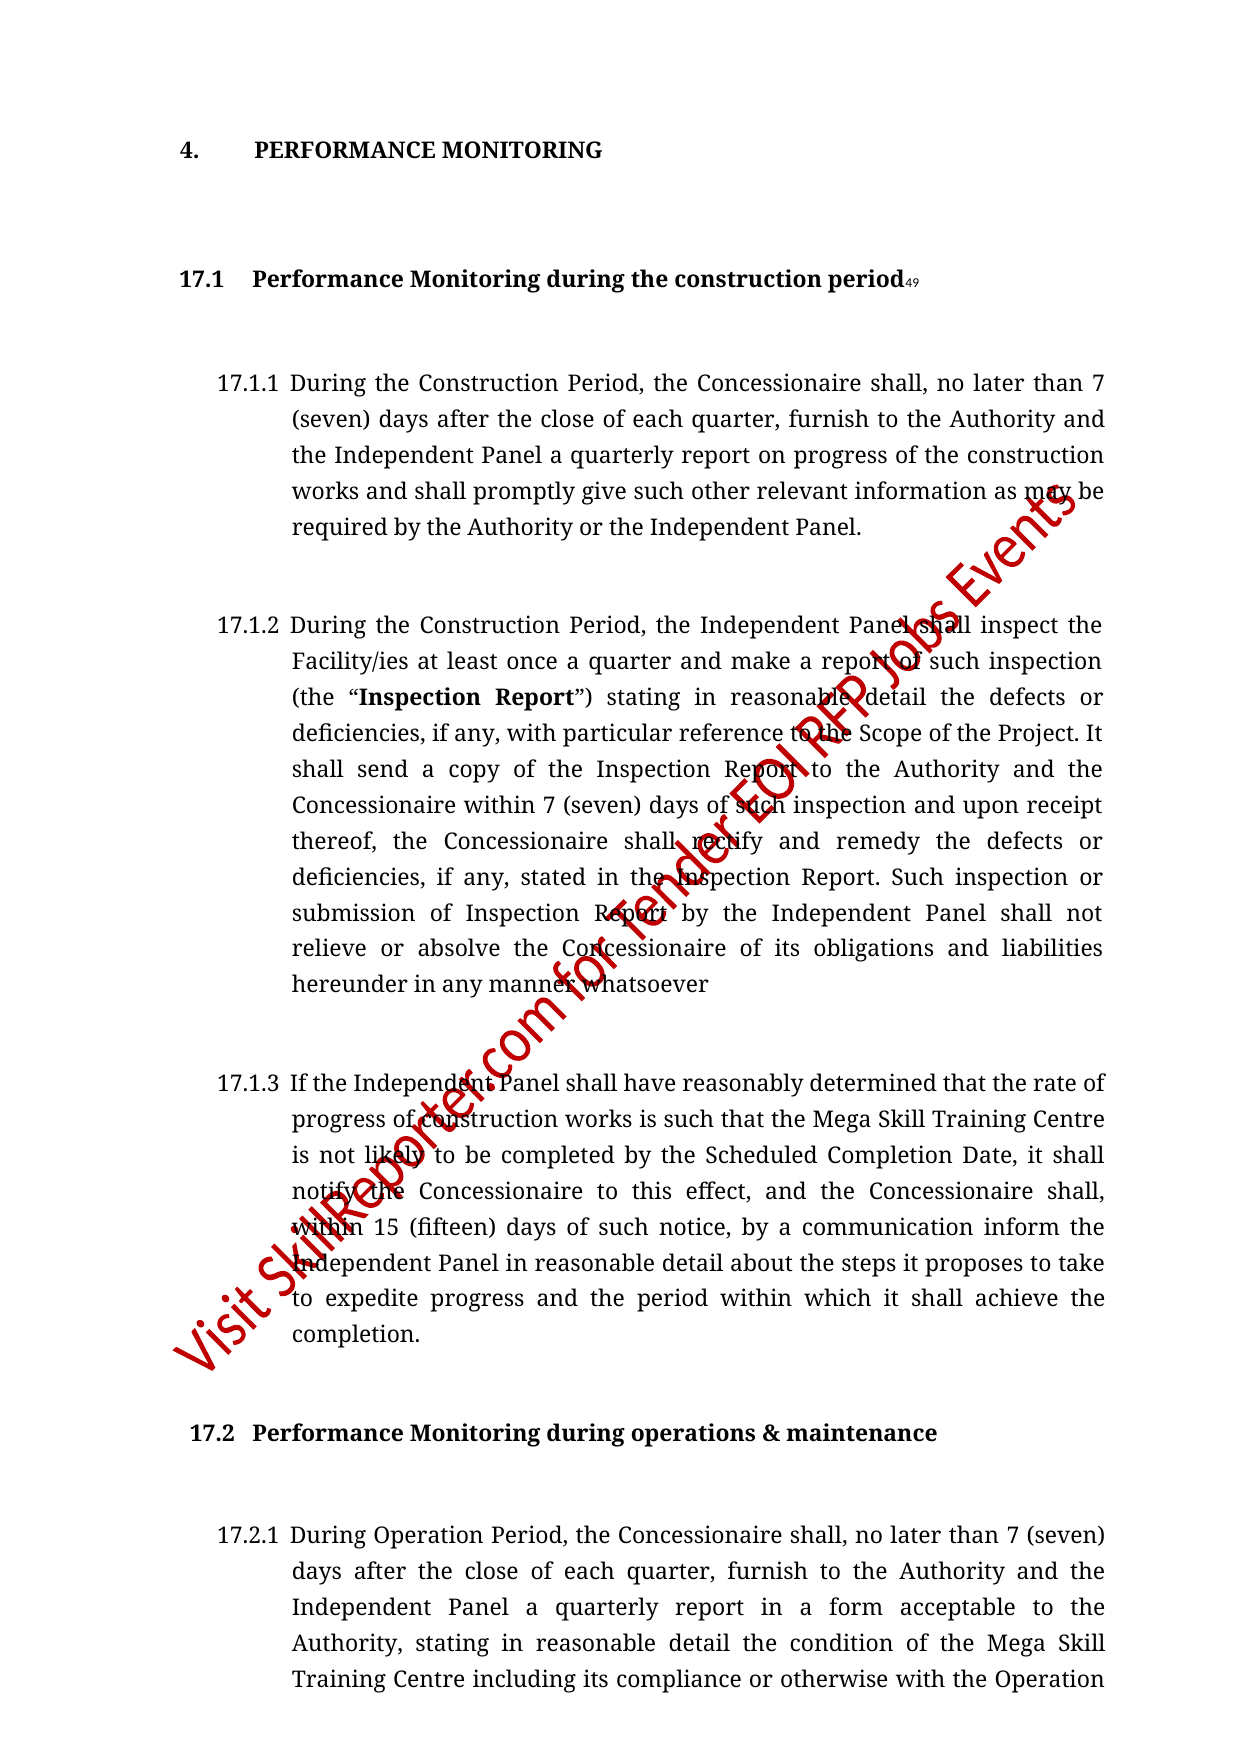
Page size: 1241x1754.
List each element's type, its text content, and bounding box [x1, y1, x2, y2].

text 17.1.2 During the Construction Period, the Independent Panel shall inspect the Facility/ies at least once a quarter and make a report of such inspection (the “Inspection Report”) stating in reasonable detail the defects or deficiencies, if any, with particular reference to the Scope of the Project. It shall send a copy of the Inspection Report to the Authority and the Concessionaire within 7 (seven) days of such inspection and upon receipt thereof, the Concessionaire shall rectify and remedy the defects or deficiencies, if any, stated in the Inspection Report. Such inspection or submission of Inspection Report by the Independent Panel shall not relieve or absolve the Concessionaire of its obligations and liabilities hereunder in any manner whatsoever [217, 609, 1104, 999]
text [217, 1519, 1106, 1694]
text 17.1 Performance Monitoring during the construction period49 [179, 263, 1106, 294]
text 17.2 Performance Monitoring during operations & maintenance [189, 1417, 1106, 1448]
list PERFORMANCE MONITORING [180, 134, 1106, 166]
text 17.1.1 During the Construction Period, the Concessionaire shall, no later than 7 (seven) days after the close of each quarter, furnish to the Authority and the Independent Panel a quarterly report on progress of the construction works and shall promptly give such other relevant information as may be required by the Authority or the Independent Panel. [217, 367, 1106, 542]
text 17.1.3 If the Independent Panel shall have reasonably determined that the rate of progress of construction works is such that the Mega Skill Training Centre is not likely to be completed by the Scheduled Completion Date, it shall notify the Concessionaire to this effect, and the Concessionaire shall, within 15 (fifteen) days of such notice, by a communication inform the Independent Panel in reasonable detail about the steps it proposes to take to expedite progress and the period within which it shall achieve the completion. [217, 1067, 1106, 1349]
